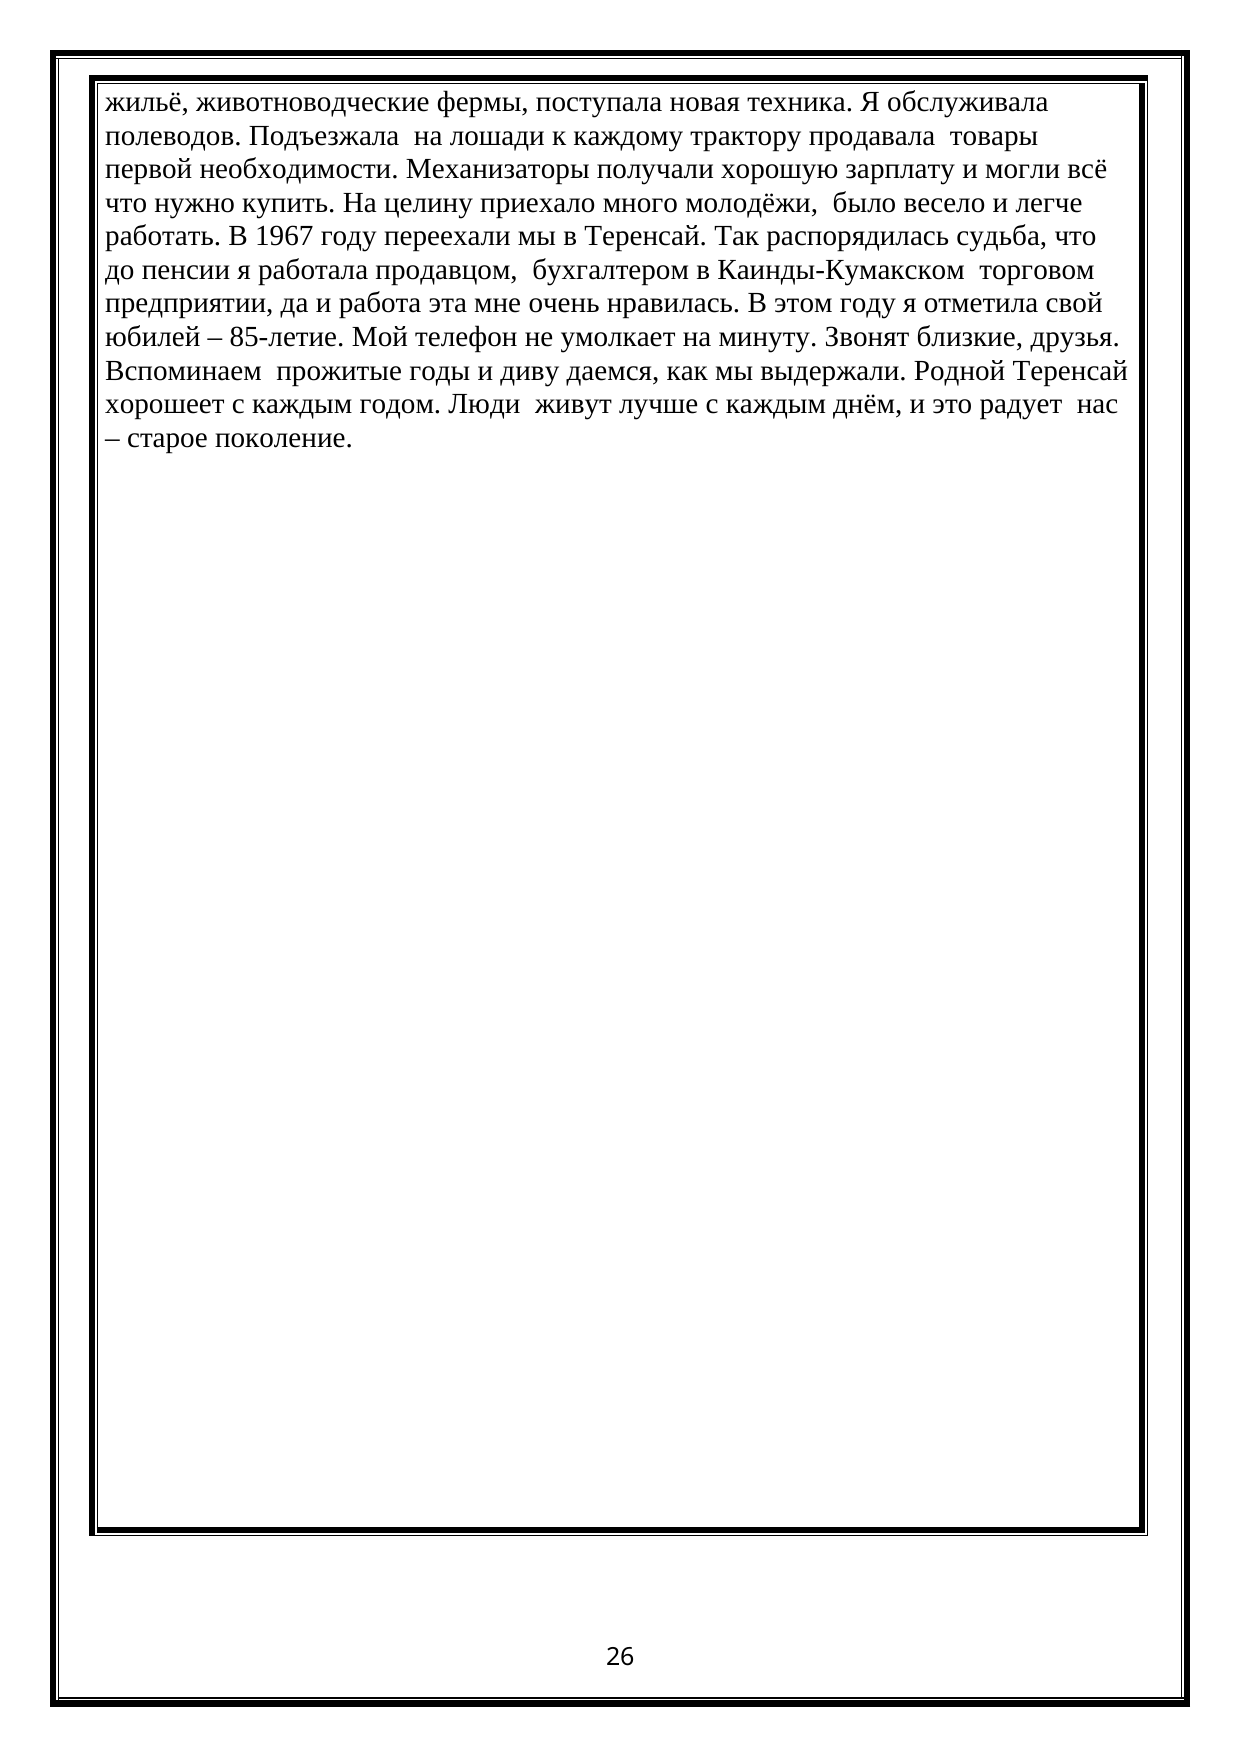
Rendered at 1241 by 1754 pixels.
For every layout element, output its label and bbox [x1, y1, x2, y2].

table_cell [98, 84, 1139, 1527]
